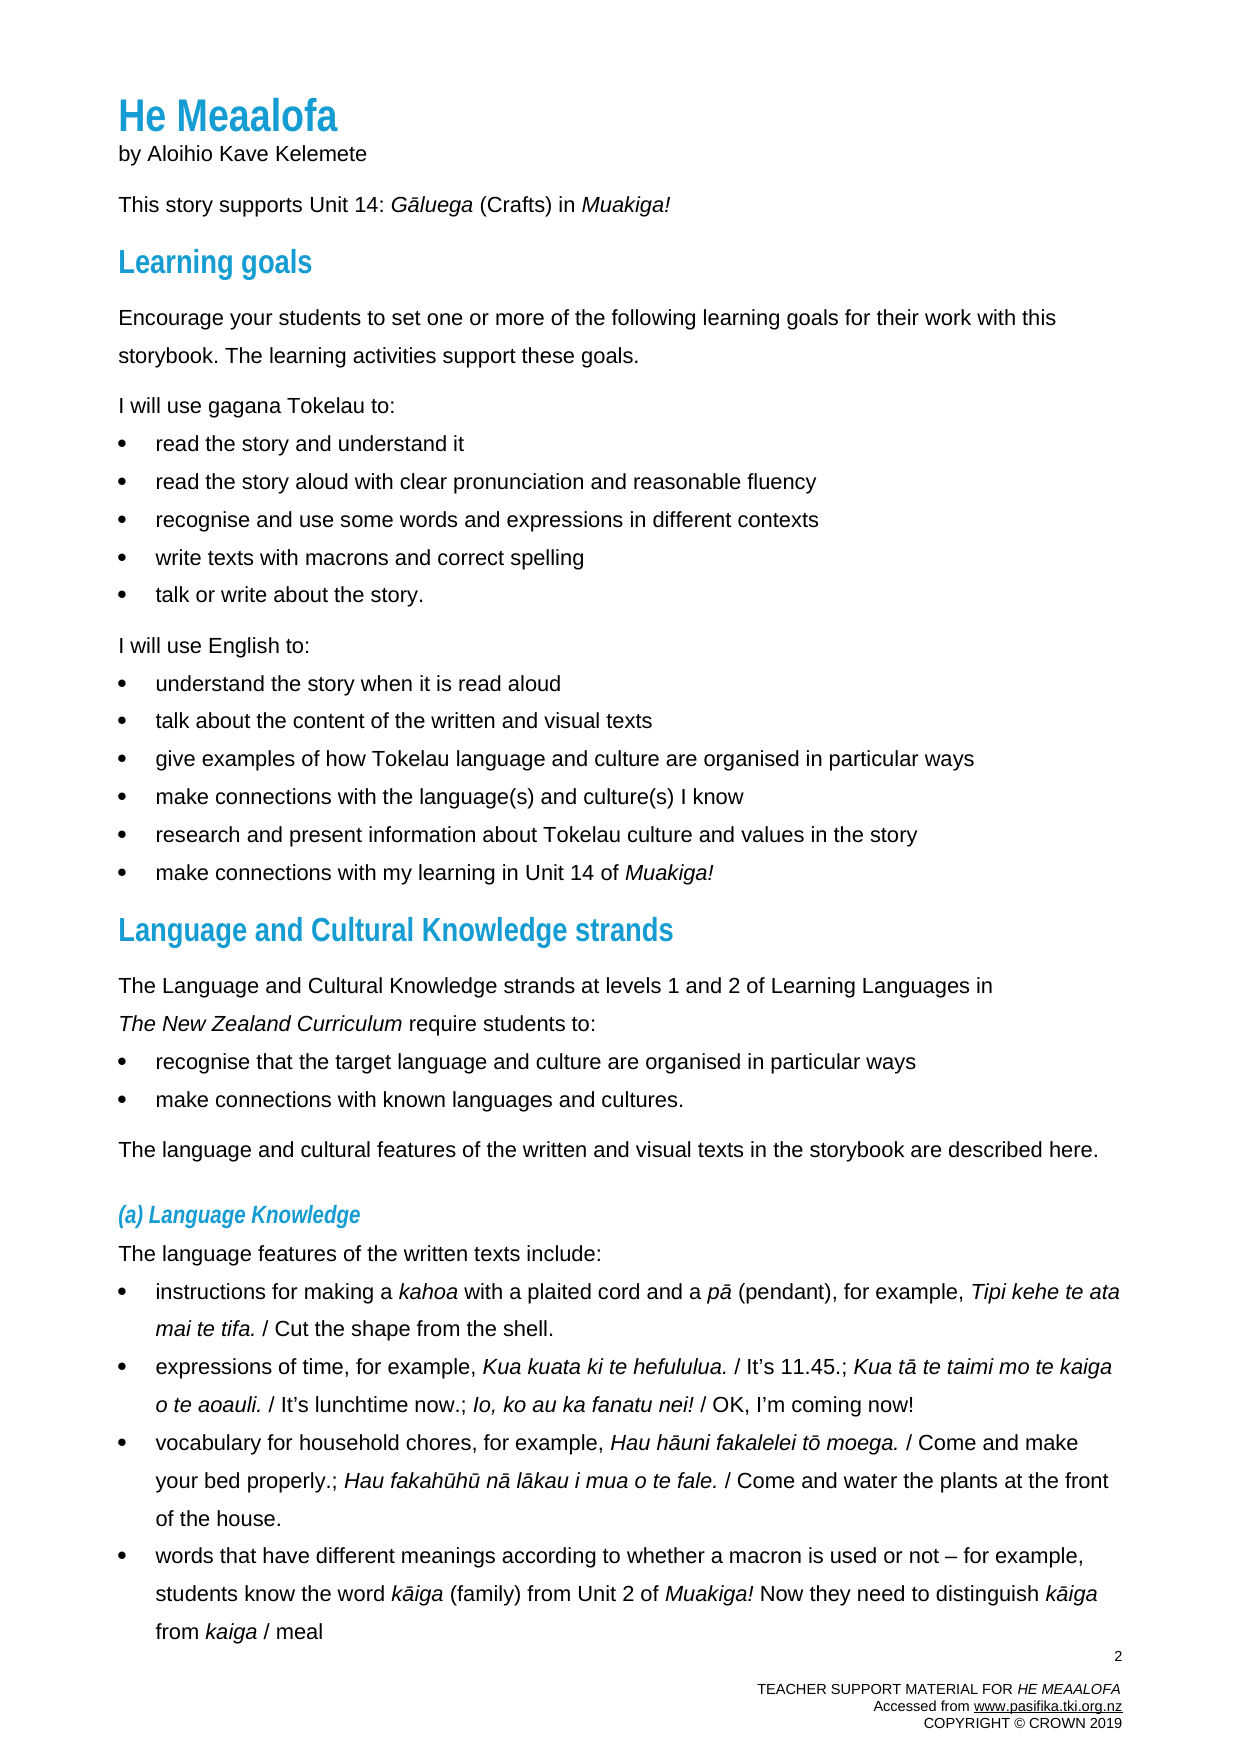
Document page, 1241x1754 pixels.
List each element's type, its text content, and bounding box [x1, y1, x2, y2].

list read the story and understand it [118, 431, 1122, 456]
text I will use gagana Tokelau to: [118, 393, 1122, 418]
list give examples of how Tokelau language and culture are organised in particular ways [118, 746, 1122, 771]
subtitle Learning goals [118, 242, 1122, 280]
list talk or write about the story. [118, 582, 1122, 607]
text by Aloihio Kave Kelemete [118, 141, 1122, 166]
list vocabulary for household chores, for example, Hau hāuni fakalelei tō moega. / Come and make your bed properly.; Hau fakahūhū nā lākau i mua o te fale. / Come and water the plants at the front of the house. [118, 1430, 1122, 1531]
subtitle He Meaalofa [118, 89, 1122, 141]
text I will use English to: [118, 633, 1122, 658]
subtitle Language and Cultural Knowledge strands [118, 910, 1122, 948]
list make connections with my learning in Unit 14 of Muakiga! [118, 859, 1122, 885]
list make connections with known languages and cultures. [118, 1086, 1122, 1112]
list make connections with the language(s) and culture(s) I know [118, 784, 1122, 809]
text This story supports Unit 14: Gāluega (Crafts) in Muakiga! [118, 192, 1122, 217]
text The language features of the written texts include: [118, 1241, 1122, 1266]
text The language and cultural features of the written and visual texts in the storybook are described here. [118, 1137, 1122, 1162]
list expressions of time, for example, Kua kuata ki te hefululua. / It’s 11.45.; Kua tā te taimi mo te kaiga o te aoauli. / It’s lunchtime now.; Io, ko au ka fanatu nei! / OK, I’m coming now! [118, 1354, 1122, 1417]
list recognise that the target language and culture are organised in particular ways [118, 1049, 1122, 1074]
list instructions for making a kahoa with a plaited cord and a pā (pendant), for example, Tipi kehe te ata mai te tifa. / Cut the shape from the shell. [118, 1278, 1122, 1342]
list recognise and use some words and expressions in different contexts [118, 507, 1122, 532]
list research and present information about Tokelau culture and values in the story [118, 822, 1122, 847]
list talk about the content of the written and visual texts [118, 708, 1122, 733]
list write texts with macrons and correct spelling [118, 544, 1122, 570]
text Encourage your students to set one or more of the following learning goals for their work with this storybook. The learning activities support these goals. [118, 305, 1122, 368]
list read the story aloud with clear pronunciation and reasonable fluency [118, 469, 1122, 494]
list words that have different meanings according to whether a macron is used or not – for example, students know the word kāiga (family) from Unit 2 of Muakiga! Now they need to distinguish kāiga from kaiga / meal [118, 1543, 1122, 1644]
text The Language and Cultural Knowledge strands at levels 1 and 2 of Learning Languages in The New Zealand Curriculum require students to: [118, 973, 1122, 1036]
subtitle (a) Language Knowledge [118, 1199, 1122, 1228]
list understand the story when it is read aloud [118, 670, 1122, 696]
